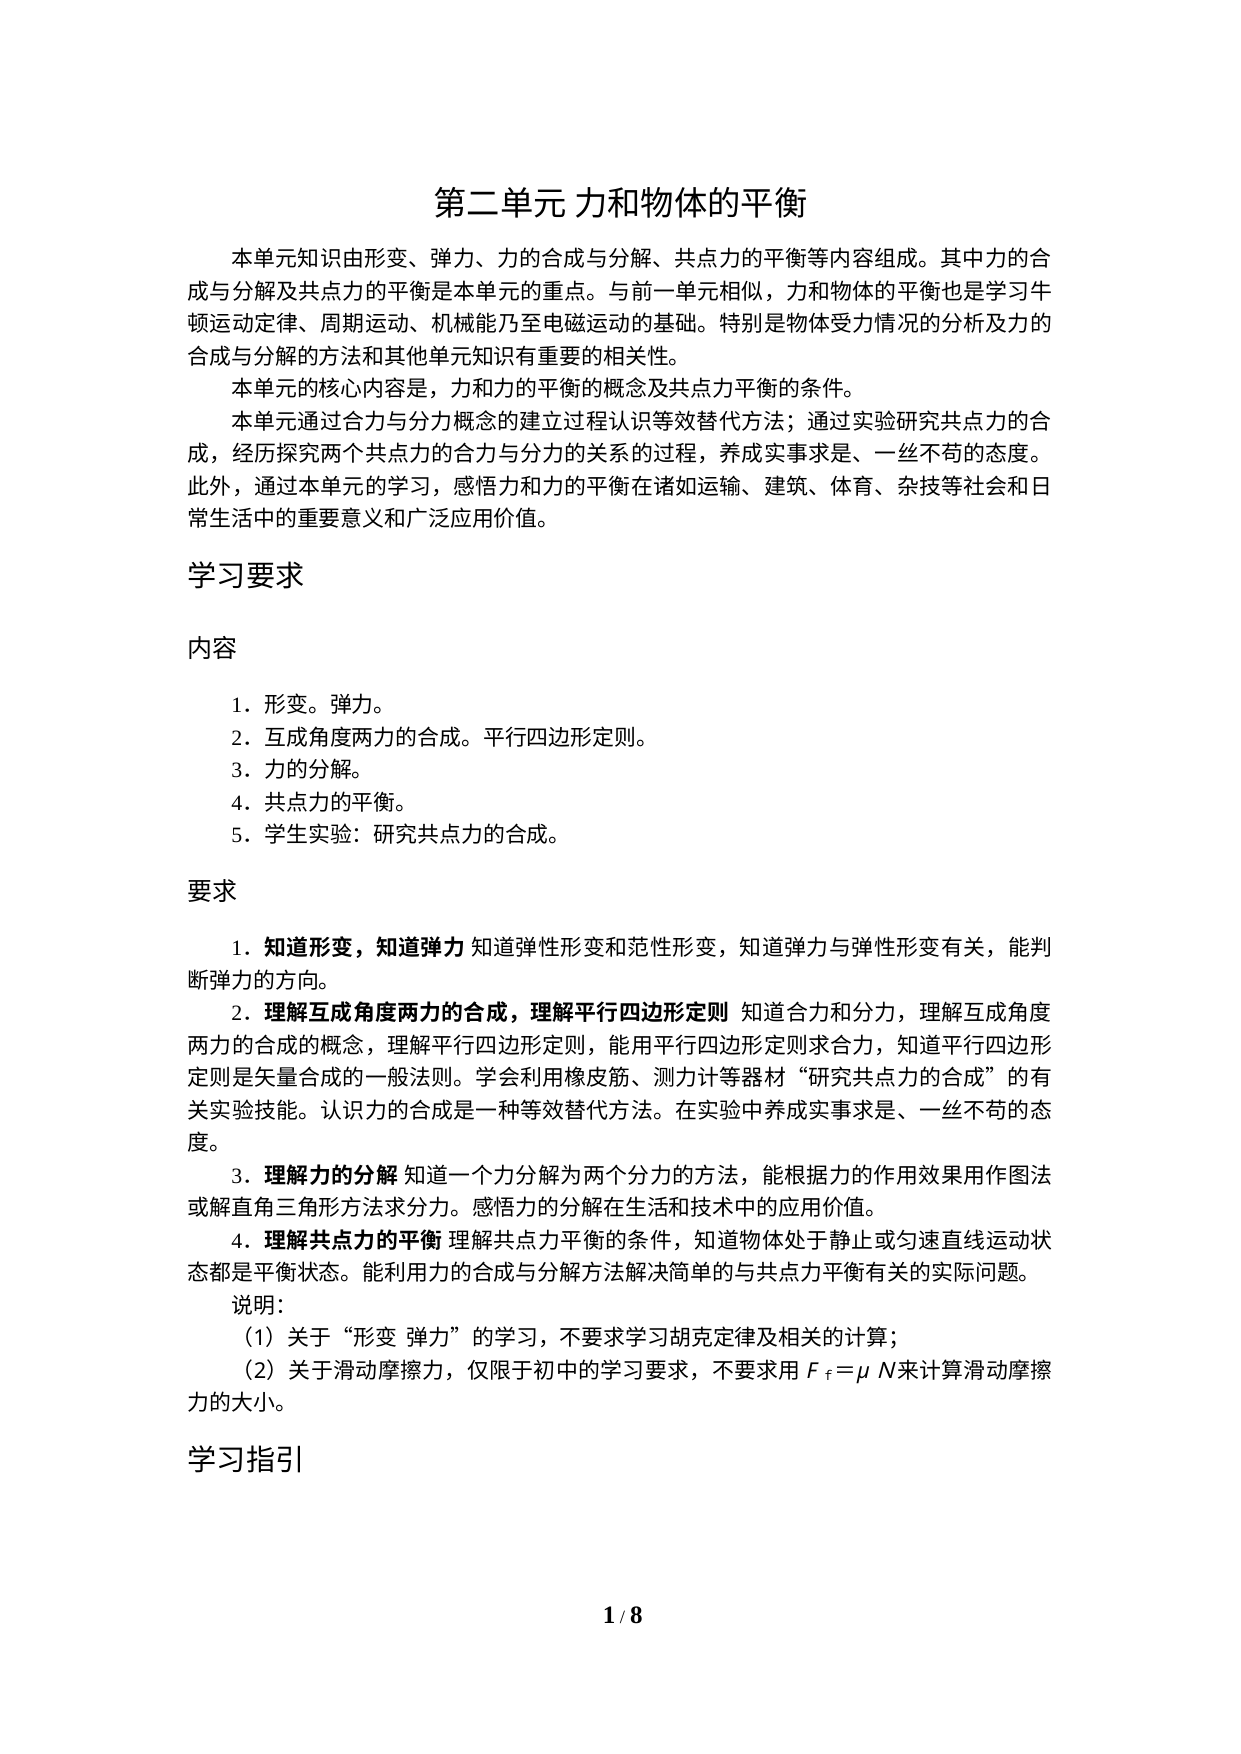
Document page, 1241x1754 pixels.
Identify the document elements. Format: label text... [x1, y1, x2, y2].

list 知道形变，知道弹力 知道弹性形变和范性形变，知道弹力与弹性形变有关，能判断弹力的方向。 [187, 930, 1053, 995]
text 本单元通过合力与分力概念的建立过程认识等效替代方法；通过实验研究共点力的合成，经历探究两个共点力的合力与分力的关系的过程，养成实事求是、一丝不苟的态度。此外，通过本单元的学习，感悟力和力的平衡在诸如运输、建筑、体育、杂技等社会和日常生活中的重要意义和广泛应用价值。 [187, 403, 1053, 533]
list 理解力的分解 知道一个力分解为两个分力的方法，能根据力的作用效果用作图法或解直角三角形方法求分力。感悟力的分解在生活和技术中的应用价值。 [187, 1157, 1053, 1222]
subtitle 学习要求 [187, 541, 1053, 606]
text 说明： [187, 1287, 1053, 1320]
list 学生实验：研究共点力的合成。 [187, 817, 1053, 849]
text （1）关于“形变 弹力”的学习，不要求学习胡克定律及相关的计算； [187, 1320, 1053, 1352]
list 形变。弹力。 [187, 687, 1053, 719]
text 本单元知识由形变、弹力、力的合成与分解、共点力的平衡等内容组成。其中力的合成与分解及共点力的平衡是本单元的重点。与前一单元相似，力和物体的平衡也是学习牛顿运动定律、周期运动、机械能乃至电磁运动的基础。特别是物体受力情况的分析及力的合成与分解的方法和其他单元知识有重要的相关性。 [187, 241, 1053, 371]
list 共点力的平衡。 [187, 784, 1053, 817]
list 理解共点力的平衡 理解共点力平衡的条件，知道物体处于静止或匀速直线运动状态都是平衡状态。能利用力的合成与分解方法解决简单的与共点力平衡有关的实际问题。 [187, 1222, 1053, 1287]
text 本单元的核心内容是，力和力的平衡的概念及共点力平衡的条件。 [187, 371, 1053, 403]
subtitle 学习指引 [187, 1425, 1053, 1490]
subtitle 第二单元 力和物体的平衡 [187, 168, 1053, 233]
text （2）关于滑动摩擦力，仅限于初中的学习要求，不要求用Fｆ＝μＮ来计算滑动摩擦力的大小。 [187, 1352, 1053, 1417]
subtitle 要求 [187, 857, 1053, 922]
subtitle 内容 [187, 614, 1053, 679]
list 互成角度两力的合成。平行四边形定则。 [187, 719, 1053, 752]
list 力的分解。 [187, 752, 1053, 784]
list 理解互成角度两力的合成，理解平行四边形定则 知道合力和分力，理解互成角度两力的合成的概念，理解平行四边形定则，能用平行四边形定则求合力，知道平行四边形定则是矢量合成的一般法则。学会利用橡皮筋、测力计等器材“研究共点力的合成”的有关实验技能。认识力的合成是一种等效替代方法。在实验中养成实事求是、一丝不苟的态度。 [187, 995, 1053, 1157]
